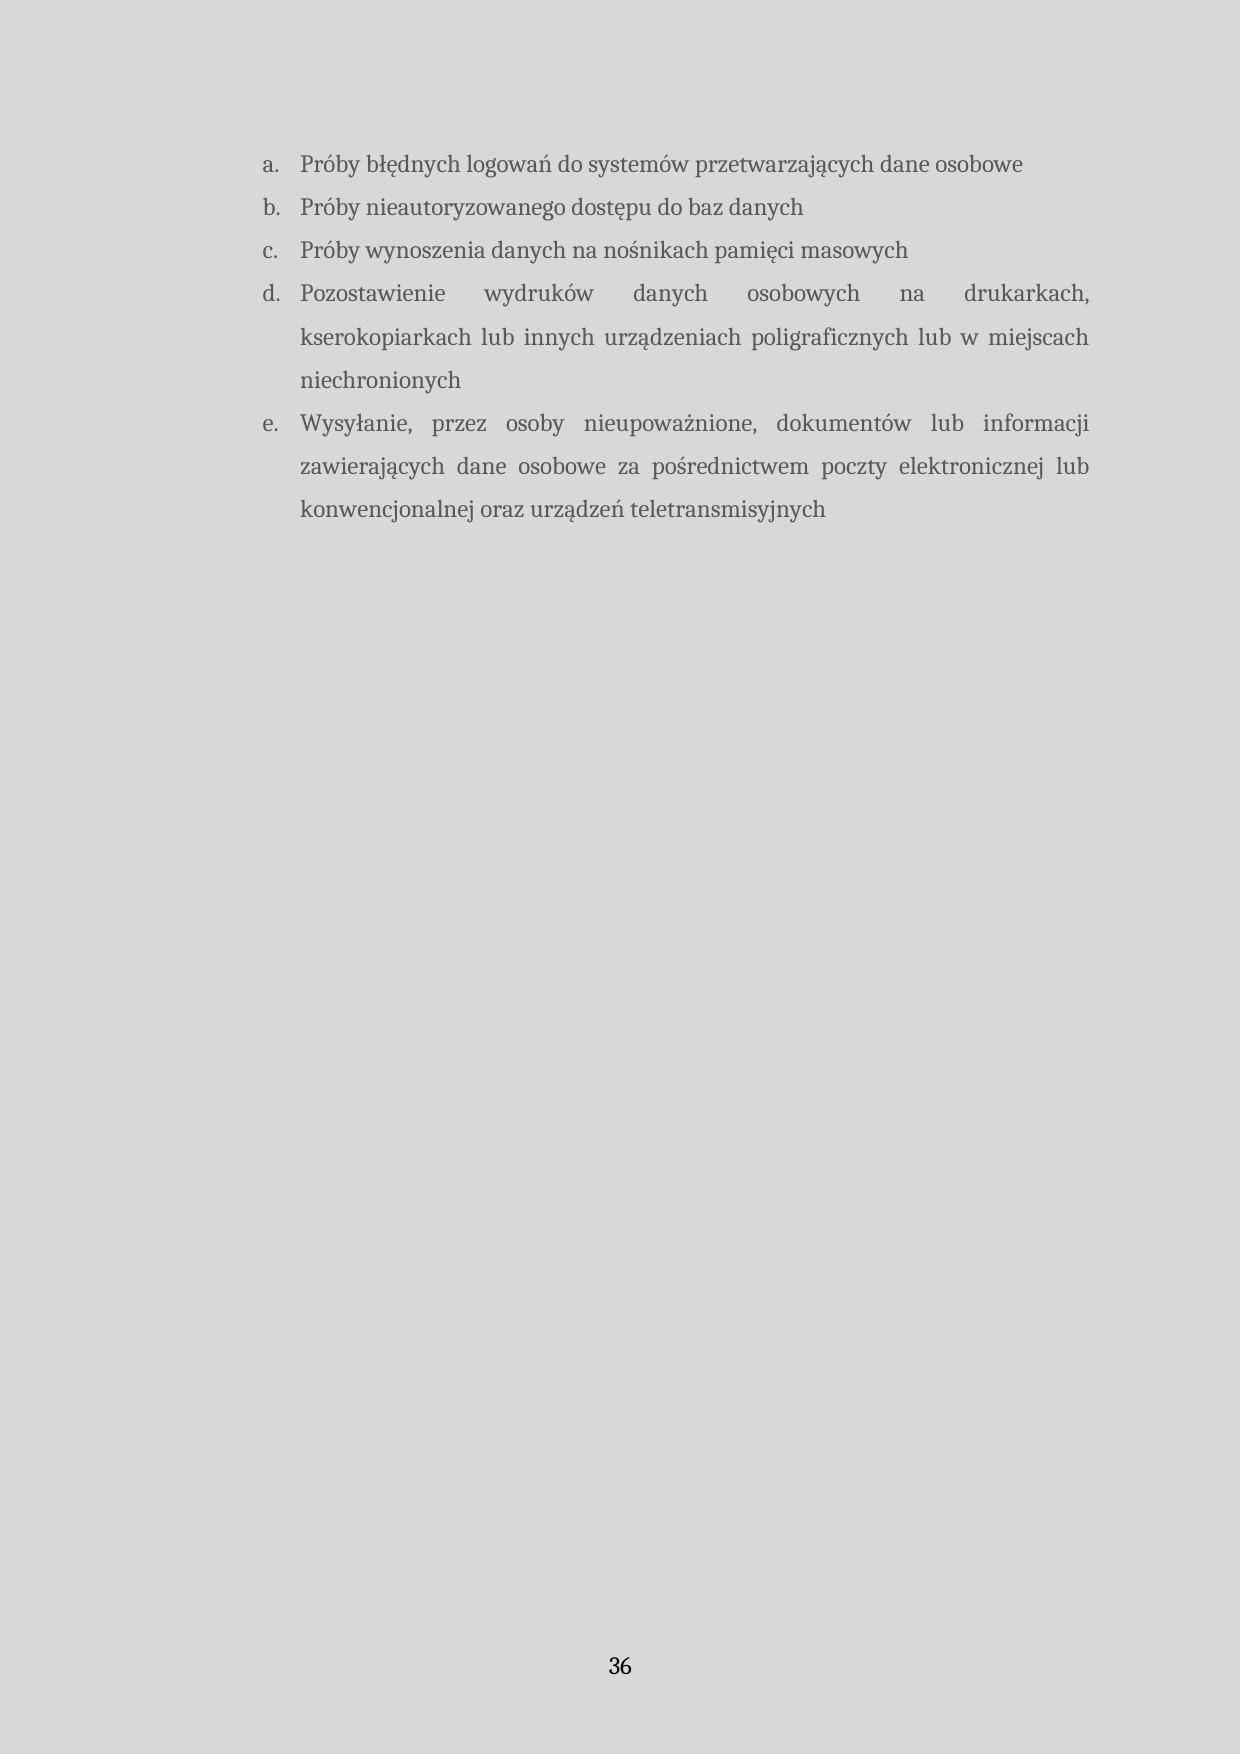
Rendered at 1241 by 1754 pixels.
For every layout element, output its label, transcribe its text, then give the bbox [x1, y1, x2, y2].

list Próby wynoszenia danych na nośnikach pamięci masowych [262, 236, 1090, 265]
list Pozostawienie wydruków danych osobowych na drukarkach, kserokopiarkach lub innych urządzeniach poligraficznych lub w miejscach niechronionych [262, 279, 1090, 394]
list Próby nieautoryzowanego dostępu do baz danych [262, 193, 1090, 222]
list Wysyłanie, przez osoby nieupoważnione, dokumentów lub informacji zawierających dane osobowe za pośrednictwem poczty elektronicznej lub konwencjonalnej oraz urządzeń teletransmisyjnych [262, 409, 1090, 524]
list Próby błędnych logowań do systemów przetwarzających dane osobowe [262, 150, 1090, 179]
